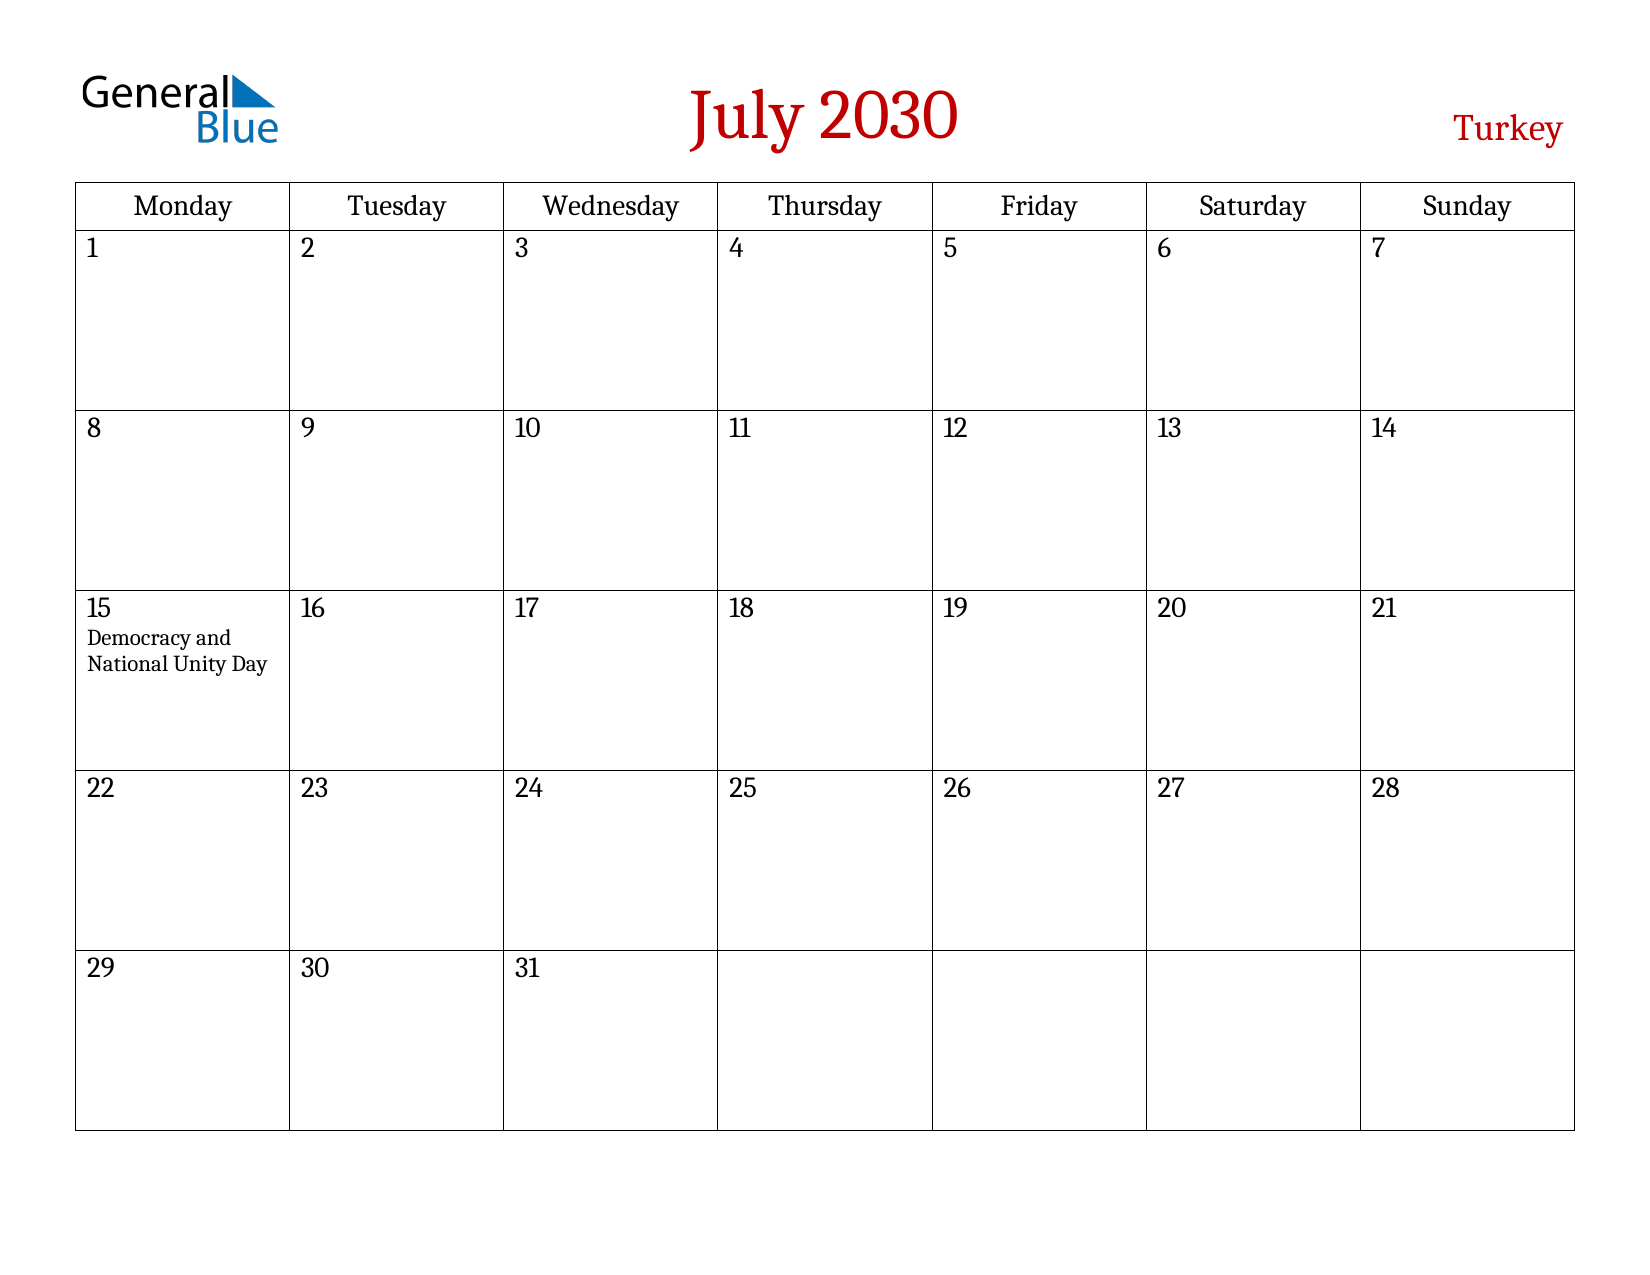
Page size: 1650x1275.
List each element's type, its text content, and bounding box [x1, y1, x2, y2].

table_cell 18 [718, 591, 932, 625]
table_cell 22 [76, 771, 289, 805]
table_cell [504, 445, 717, 590]
table_cell Friday [933, 183, 1146, 230]
table_cell Monday [76, 183, 289, 230]
table_cell 7 [1361, 231, 1574, 264]
table_cell 19 [933, 591, 1146, 625]
table_cell [718, 445, 932, 590]
table_cell 10 [504, 411, 717, 444]
table_cell 21 [1361, 591, 1574, 625]
table_cell [1361, 445, 1574, 590]
table_cell 3 [504, 231, 717, 264]
table_cell [1361, 951, 1574, 985]
table_cell 8 [76, 411, 289, 444]
table_cell 20 [1147, 591, 1360, 625]
table_cell Democracy and National Unity Day [76, 625, 289, 770]
table_cell [1147, 951, 1360, 985]
table_cell [718, 805, 932, 950]
table_cell [933, 625, 1146, 770]
table_cell [718, 985, 932, 1130]
table_cell [718, 625, 932, 770]
table_cell 31 [504, 951, 717, 985]
table_cell 2 [290, 231, 503, 264]
picture [82, 75, 278, 143]
table_cell [1147, 985, 1360, 1130]
table_cell 26 [933, 771, 1146, 805]
table_cell Tuesday [290, 183, 503, 230]
table_cell [933, 951, 1146, 985]
table_cell 15 [76, 591, 289, 625]
table_cell [290, 445, 503, 590]
table_header [76, 75, 503, 182]
table_cell [1147, 265, 1360, 410]
table_cell [504, 985, 717, 1130]
table_cell [933, 445, 1146, 590]
table_cell [504, 625, 717, 770]
table_cell [1361, 985, 1574, 1130]
table_cell 16 [290, 591, 503, 625]
table_cell 28 [1361, 771, 1574, 805]
table_cell [1147, 625, 1360, 770]
table_cell 14 [1361, 411, 1574, 444]
table_cell Sunday [1361, 183, 1574, 230]
table_cell 13 [1147, 411, 1360, 444]
table_cell [1147, 445, 1360, 590]
table_cell 5 [933, 231, 1146, 264]
table_cell [933, 985, 1146, 1130]
table_cell 30 [290, 951, 503, 985]
table_header July 2030 [504, 75, 1146, 182]
table_cell [76, 445, 289, 590]
table_cell [504, 805, 717, 950]
table_cell [718, 951, 932, 985]
table_cell [290, 985, 503, 1130]
table_cell 9 [290, 411, 503, 444]
table_cell 4 [718, 231, 932, 264]
table_cell [290, 625, 503, 770]
table_cell [76, 805, 289, 950]
table_header Turkey [1146, 75, 1574, 182]
table_cell 24 [504, 771, 717, 805]
table_cell [290, 805, 503, 950]
table_cell [933, 805, 1146, 950]
table_cell [76, 265, 289, 410]
table_cell [1147, 805, 1360, 950]
table_cell Wednesday [504, 183, 717, 230]
table_cell [76, 985, 289, 1130]
table_cell [718, 265, 932, 410]
table_cell 1 [76, 231, 289, 264]
table_cell [1361, 265, 1574, 410]
table_cell [1361, 805, 1574, 950]
table_cell [290, 265, 503, 410]
table_cell 17 [504, 591, 717, 625]
table_cell 12 [933, 411, 1146, 444]
table_cell 11 [718, 411, 932, 444]
table_cell [1361, 625, 1574, 770]
table_cell [504, 265, 717, 410]
table_cell 29 [76, 951, 289, 985]
table_cell 25 [718, 771, 932, 805]
table_cell Thursday [718, 183, 932, 230]
table_cell 6 [1147, 231, 1360, 264]
table_cell 23 [290, 771, 503, 805]
table_cell [933, 265, 1146, 410]
table_cell 27 [1147, 771, 1360, 805]
table_cell Saturday [1147, 183, 1360, 230]
